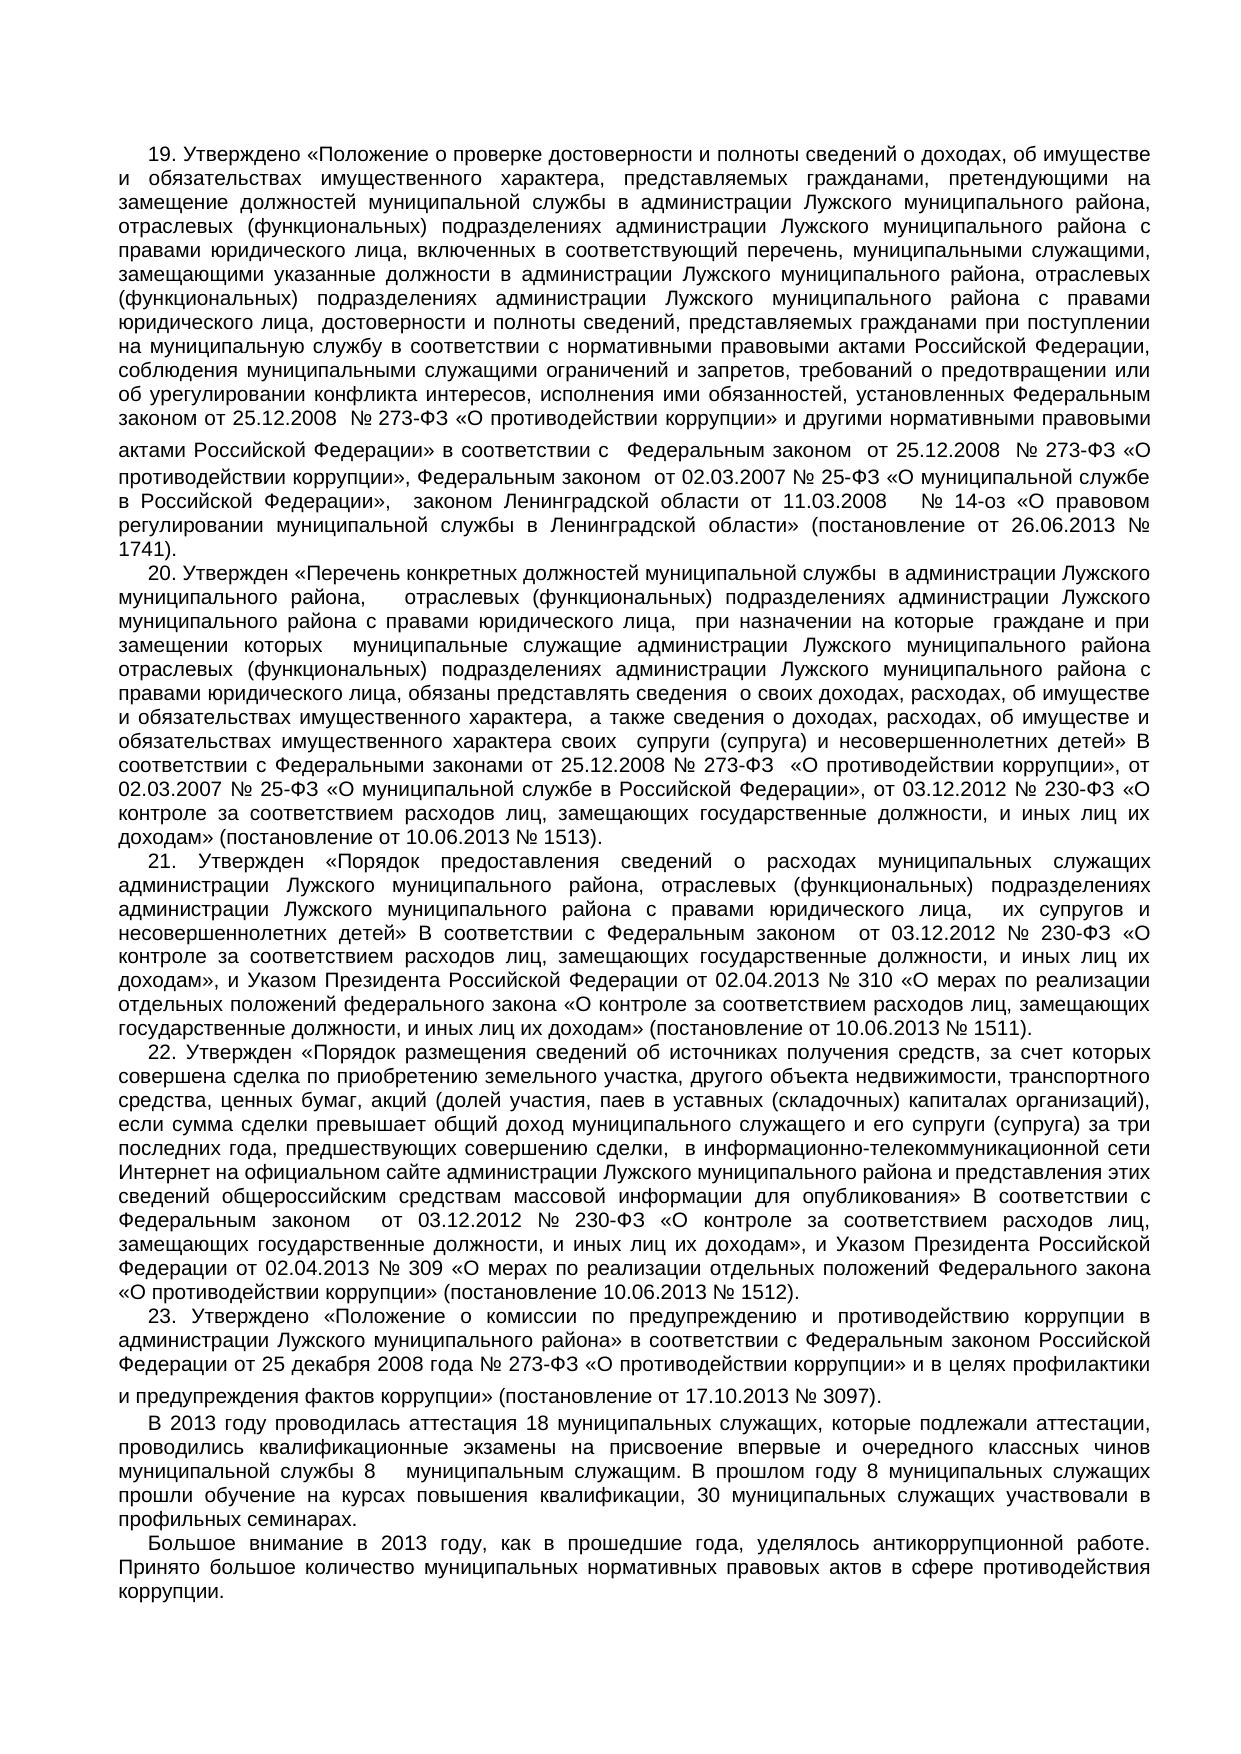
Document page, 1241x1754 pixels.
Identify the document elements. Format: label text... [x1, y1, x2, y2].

text 19. Утверждено «Положение о проверке достоверности и полноты сведений о доходах, об имуществе и обязательствах имущественного характера, представляемых гражданами, претендующими на замещение должностей муниципальной службы в администрации Лужского муниципального района, отраслевых (функциональных) подразделениях администрации Лужского муниципального района с правами юридического лица, включенных в соответствующий перечень, муниципальными служащими, замещающими указанные должности в администрации Лужского муниципального района, отраслевых (функциональных) подразделениях администрации Лужского муниципального района с правами юридического лица, достоверности и полноты сведений, представляемых гражданами при поступлении на муниципальную службу в соответствии с нормативными правовыми актами Российской Федерации, соблюдения муниципальными служащими ограничений и запретов, требований о предотвращении или об урегулировании конфликта интересов, исполнения ими обязанностей, установленных Федеральным законом от 25.12.2008 № 273-ФЗ «О противодействии коррупции» и другими нормативными правовыми актами Российской Федерации» в соответствии с Федеральным законом от 25.12.2008 № 273-ФЗ «О противодействии коррупции», Федеральным законом от 02.03.2007 № 25-ФЗ «О муниципальной службе в Российской Федерации», законом Ленинградской области от 11.03.2008 № 14-оз «О правовом регулировании муниципальной службы в Ленинградской области» (постановление от 26.06.2013 № 1741). [118, 142, 1152, 561]
text 23. Утверждено «Положение о комиссии по предупреждению и противодействию коррупции в администрации Лужского муниципального района» в соответствии с Федеральным законом Российской Федерации от 25 декабря 2008 года № 273-ФЗ «О противодействии коррупции» и в целях профилактики и предупреждения фактов коррупции» (постановление от 17.10.2013 № 3097). [118, 1304, 1152, 1411]
text 21. Утвержден «Порядок предоставления сведений о расходах муниципальных служащих администрации Лужского муниципального района, отраслевых (функциональных) подразделениях администрации Лужского муниципального района с правами юридического лица, их супругов и несовершеннолетних детей» В соответствии с Федеральным законом от 03.12.2012 № 230-ФЗ «О контроле за соответствием расходов лиц, замещающих государственные должности, и иных лиц их доходам», и Указом Президента Российской Федерации от 02.04.2013 № 310 «О мерах по реализации отдельных положений федерального закона «О контроле за соответствием расходов лиц, замещающих государственные должности, и иных лиц их доходам» (постановление от 10.06.2013 № 1511). [118, 848, 1152, 1040]
text В 2013 году проводилась аттестация 18 муниципальных служащих, которые подлежали аттестации, проводились квалификационные экзамены на присвоение впервые и очередного классных чинов муниципальной службы 8 муниципальным служащим. В прошлом году 8 муниципальных служащих прошли обучение на курсах повышения квалификации, 30 муниципальных служащих участвовали в профильных семинарах. [118, 1411, 1152, 1531]
text Большое внимание в 2013 году, как в прошедшие года, уделялось антикоррупционной работе. Принято большое количество муниципальных нормативных правовых актов в сфере противодействия коррупции. [118, 1531, 1152, 1603]
text 20. Утвержден «Перечень конкретных должностей муниципальной службы в администрации Лужского муниципального района, отраслевых (функциональных) подразделениях администрации Лужского муниципального района с правами юридического лица, при назначении на которые граждане и при замещении которых муниципальные служащие администрации Лужского муниципального района отраслевых (функциональных) подразделениях администрации Лужского муниципального района с правами юридического лица, обязаны представлять сведения о своих доходах, расходах, об имуществе и обязательствах имущественного характера, а также сведения о доходах, расходах, об имуществе и обязательствах имущественного характера своих супруги (супруга) и несовершеннолетних детей» В соответствии с Федеральными законами от 25.12.2008 № 273-ФЗ «О противодействии коррупции», от 02.03.2007 № 25-ФЗ «О муниципальной службе в Российской Федерации», от 03.12.2012 № 230-ФЗ «О контроле за соответствием расходов лиц, замещающих государственные должности, и иных лиц их доходам» (постановление от 10.06.2013 № 1513). [118, 561, 1152, 848]
text 22. Утвержден «Порядок размещения сведений об источниках получения средств, за счет которых совершена сделка по приобретению земельного участка, другого объекта недвижимости, транспортного средства, ценных бумаг, акций (долей участия, паев в уставных (складочных) капиталах организаций), если сумма сделки превышает общий доход муниципального служащего и его супруги (супруга) за три последних года, предшествующих совершению сделки, в информационно-телекоммуникационной сети Интернет на официальном сайте администрации Лужского муниципального района и представления этих сведений общероссийским средствам массовой информации для опубликования» В соответствии с Федеральным законом от 03.12.2012 № 230-ФЗ «О контроле за соответствием расходов лиц, замещающих государственные должности, и иных лиц их доходам», и Указом Президента Российской Федерации от 02.04.2013 № 309 «О мерах по реализации отдельных положений Федерального закона «О противодействии коррупции» (постановление 10.06.2013 № 1512). [118, 1040, 1152, 1304]
